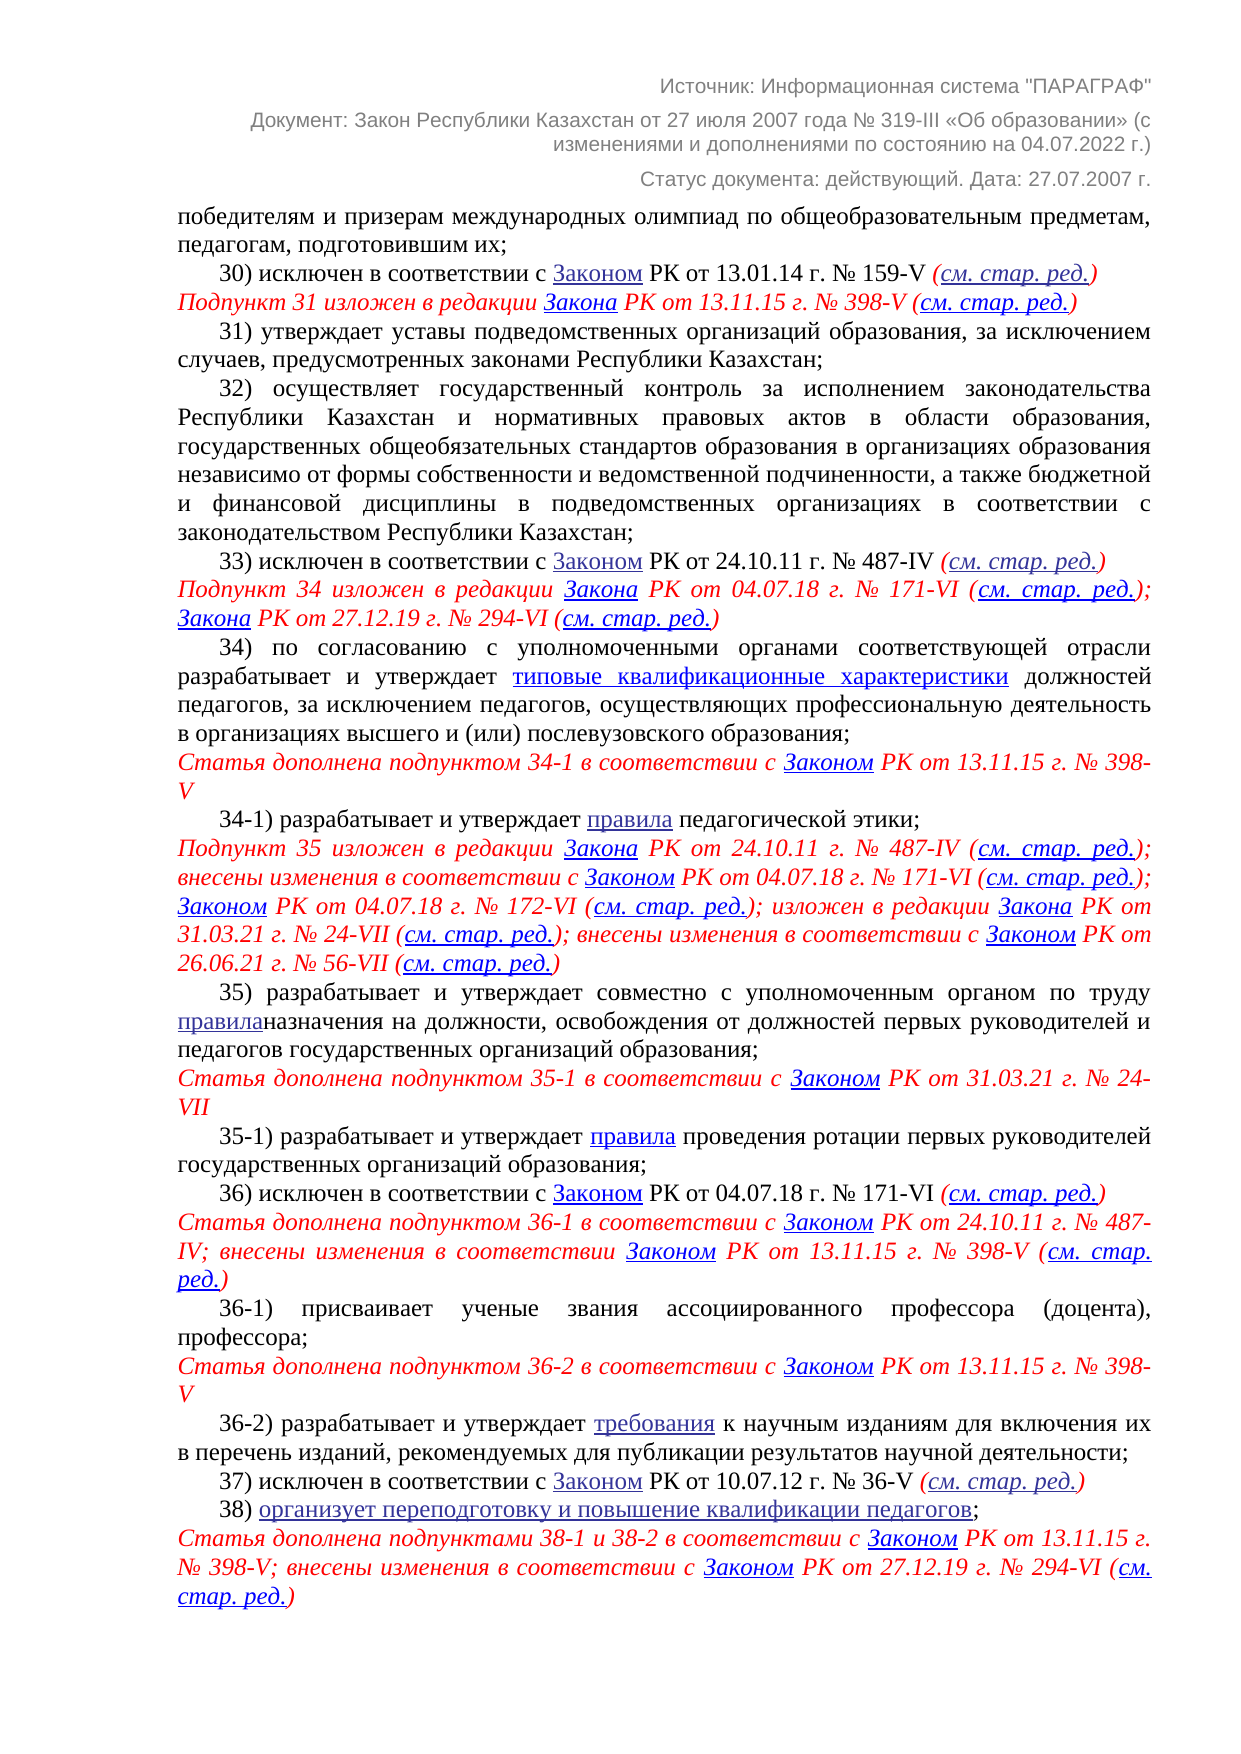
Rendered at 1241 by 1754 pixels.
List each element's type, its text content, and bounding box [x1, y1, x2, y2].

text 35) разрабатывает и утверждает совместно с уполномоченным органом по труду правиланазначения на должности, освобождения от должностей первых руководителей и педагогов государственных организаций образования; [177, 977, 1152, 1063]
text 31) утверждает уставы подведомственных организаций образования, за исключением случаев, предусмотренных законами Республики Казахстан; [177, 316, 1152, 373]
text 34-1) разрабатывает и утверждает правила педагогической этики; [177, 804, 1152, 833]
text 37) исключен в соответствии с Законом РК от 10.07.12 г. № 36-V (см. стар. ред.) [177, 1466, 1152, 1494]
text 38) организует переподготовку и повышение квалификации педагогов; [177, 1494, 1152, 1523]
text 34) по согласованию с уполномоченными органами соответствующей отрасли разрабатывает и утверждает типовые квалификационные характеристики должностей педагогов, за исключением педагогов, осуществляющих профессиональную деятельность в организациях высшего и (или) послевузовского образования; [177, 632, 1152, 747]
text 36-2) разрабатывает и утверждает требования к научным изданиям для включения их в перечень изданий, рекомендуемых для публикации результатов научной деятельности; [177, 1408, 1152, 1466]
text 33) исключен в соответствии с 3аконом РК от 24.10.11 г. № 487-IV (см. стар. ред.) [177, 546, 1152, 574]
text 32) осуществляет государственный контроль за исполнением законодательства Республики Казахстан и нормативных правовых актов в области образования, государственных общеобязательных стандартов образования в организациях образования независимо от формы собственности и ведомственной подчиненности, а также бюджетной и финансовой дисциплины в подведомственных организациях в соответствии с законодательством Республики Казахстан; [177, 373, 1152, 546]
text 36) исключен в соответствии с Законом РК от 04.07.18 г. № 171-VI (см. стар. ред.) [177, 1178, 1152, 1207]
text 30) исключен в соответствии с Законом РК от 13.01.14 г. № 159-V (см. стар. ред.) [177, 258, 1152, 287]
text Подпункт 34 изложен в редакции Закона РК от 04.07.18 г. № 171-VI (см. стар. ред.); Закона РК от 27.12.19 г. № 294-VI (см. стар. ред.) [177, 574, 1152, 632]
text 35-1) разрабатывает и утверждает правила проведения ротации первых руководителей государственных организаций образования; [177, 1121, 1152, 1178]
text 36-1) присваивает ученые звания ассоциированного профессора (доцента), профессора; [177, 1293, 1152, 1351]
text Статья дополнена подпунктами 38-1 и 38-2 в соответствии с Законом РК от 13.11.15 г. № 398-V; внесены изменения в соответствии с Законом РК от 27.12.19 г. № 294-VI (см. стар. ред.) [177, 1523, 1152, 1609]
text Статья дополнена подпунктом 35-1 в соответствии с Законом РК от 31.03.21 г. № 24-VII [177, 1063, 1152, 1121]
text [177, 201, 1152, 258]
text Подпункт 31 изложен в редакции Закона РК от 13.11.15 г. № 398-V (см. стар. ред.) [177, 287, 1152, 316]
text Статья дополнена подпунктом 36-1 в соответствии с 3аконом РК от 24.10.11 г. № 487-IV; внесены изменения в соответствии Законом РК от 13.11.15 г. № 398-V (см. стар. ред.) [177, 1207, 1152, 1293]
text Подпункт 35 изложен в редакции 3акона РК от 24.10.11 г. № 487-IV (см. стар. ред.); внесены изменения в соответствии с Законом РК от 04.07.18 г. № 171-VI (см. стар. ред.); Законом РК от 04.07.18 г. № 172-VI (см. стар. ред.); изложен в редакции Закона РК от 31.03.21 г. № 24-VII (см. стар. ред.); внесены изменения в соответствии с Законом РК от 26.06.21 г. № 56-VII (см. стар. ред.) [177, 833, 1152, 977]
text Статья дополнена подпунктом 34-1 в соответствии с Законом РК от 13.11.15 г. № 398-V [177, 747, 1152, 804]
text Статья дополнена подпунктом 36-2 в соответствии с Законом РК от 13.11.15 г. № 398-V [177, 1351, 1152, 1408]
